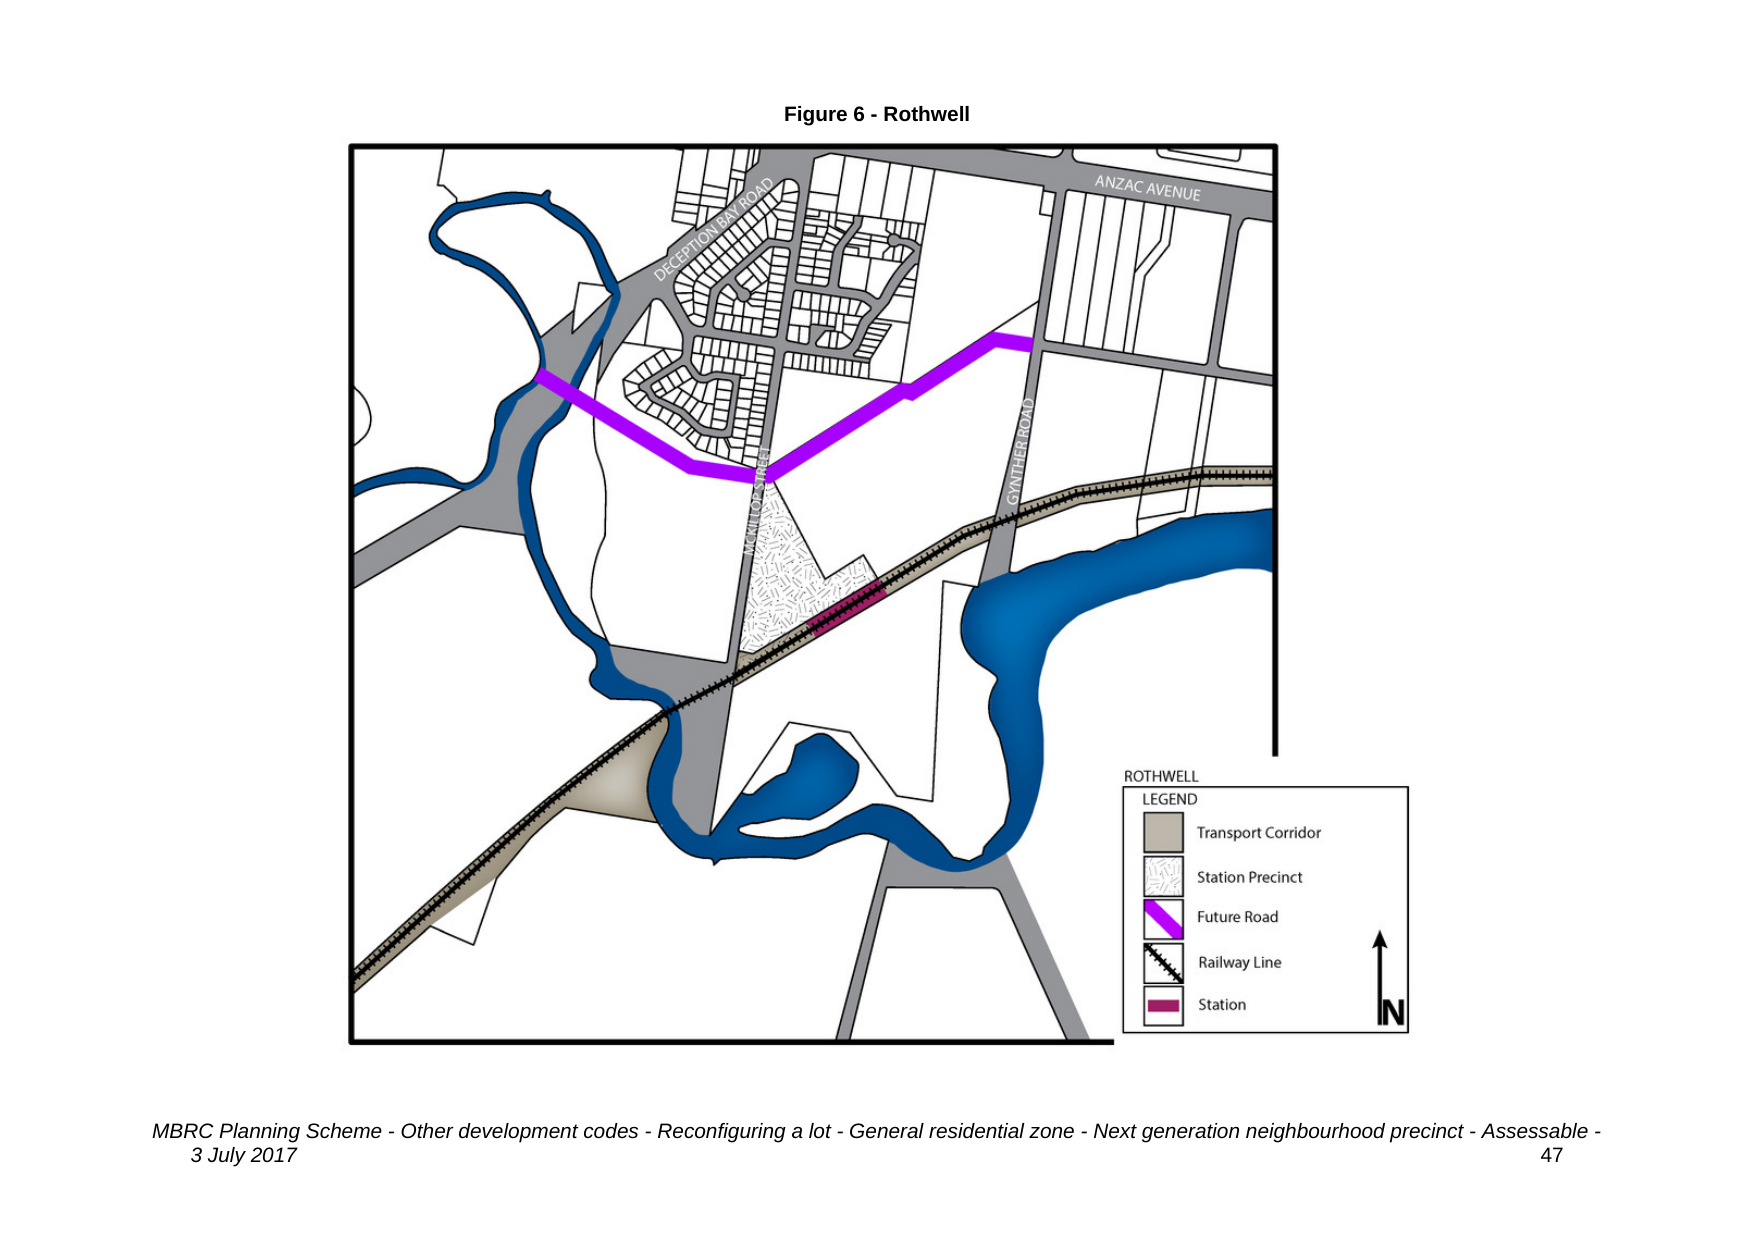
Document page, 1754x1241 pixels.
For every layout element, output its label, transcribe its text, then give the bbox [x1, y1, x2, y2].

picture [333, 130, 1421, 1057]
text Figure 6 - Rothwell [75, 102, 1679, 126]
